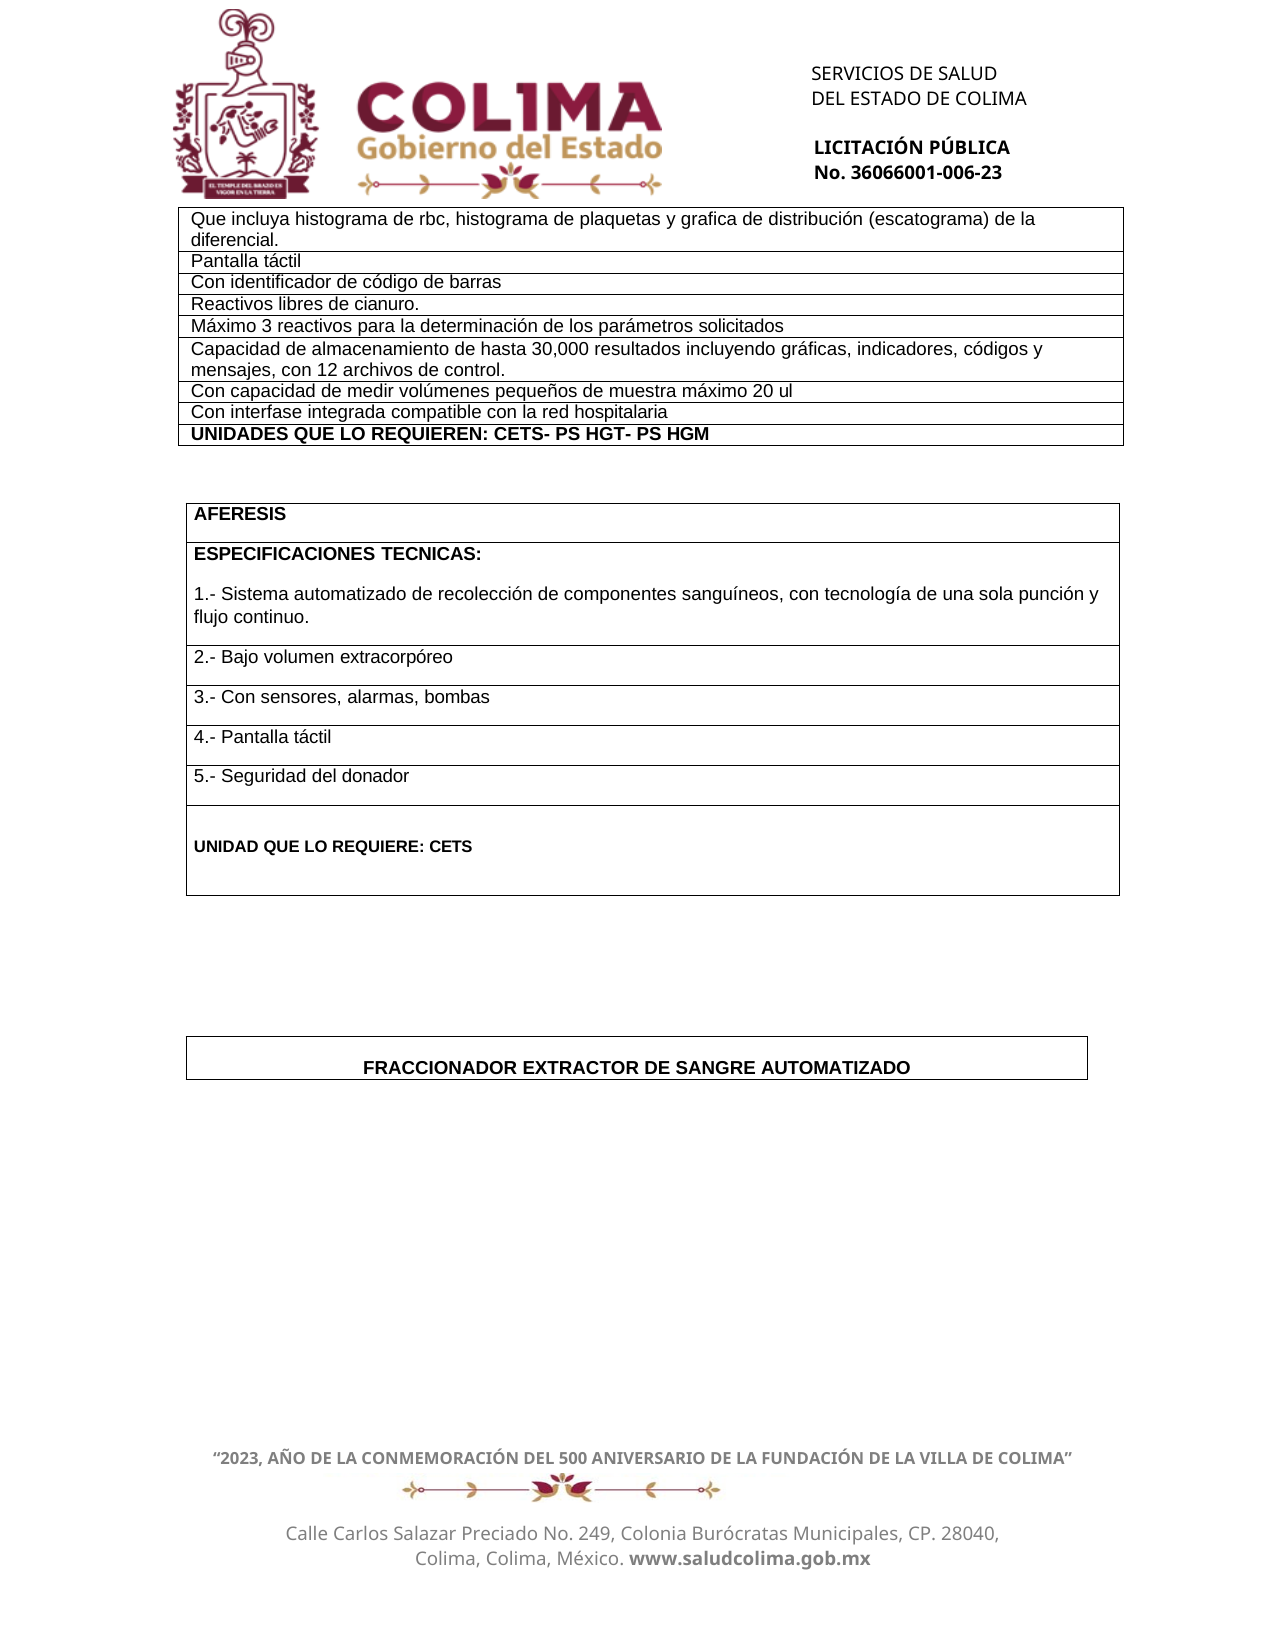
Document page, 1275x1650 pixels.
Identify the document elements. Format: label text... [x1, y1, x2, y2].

table_cell 5.- Seguridad del donador [187, 766, 1119, 805]
table_cell 3.- Con sensores, alarmas, bombas [187, 686, 1119, 725]
table_header FRACCIONADOR EXTRACTOR DE SANGRE AUTOMATIZADO [187, 1037, 1087, 1078]
table_cell 2.- Bajo volumen extracorpóreo [187, 646, 1119, 685]
table_cell UNIDADES QUE LO REQUIEREN: CETS- PS HGT- PS HGM [179, 425, 1123, 445]
picture [172, 9, 662, 199]
table_cell Que incluya histograma de rbc, histograma de plaquetas y grafica de distribución (escatograma) de la diferencial. [179, 208, 1123, 251]
table_cell Pantalla táctil [179, 252, 1123, 272]
table_cell Reactivos libres de cianuro. [179, 295, 1123, 315]
table_cell Máximo 3 reactivos para la determinación de los parámetros solicitados [179, 316, 1123, 337]
table_cell Con interfase integrada compatible con la red hospitalaria [179, 403, 1123, 424]
table_cell Con identificador de código de barras [179, 274, 1123, 294]
table_cell 4.- Pantalla táctil [187, 726, 1119, 765]
table_cell ESPECIFICACIONES TECNICAS: 1.- Sistema automatizado de recolección de componentes sanguíneos, con tecnología de una sola punción y flujo continuo. [187, 543, 1119, 645]
table_cell Capacidad de almacenamiento de hasta 30,000 resultados incluyendo gráficas, indicadores, códigos y mensajes, con 12 archivos de control. [179, 338, 1123, 381]
table_cell UNIDAD QUE LO REQUIERE: CETS [187, 806, 1119, 895]
picture [322, 1473, 801, 1503]
table_cell Con capacidad de medir volúmenes pequeños de muestra máximo 20 ul [179, 382, 1123, 402]
table_header AFERESIS [187, 504, 1119, 542]
